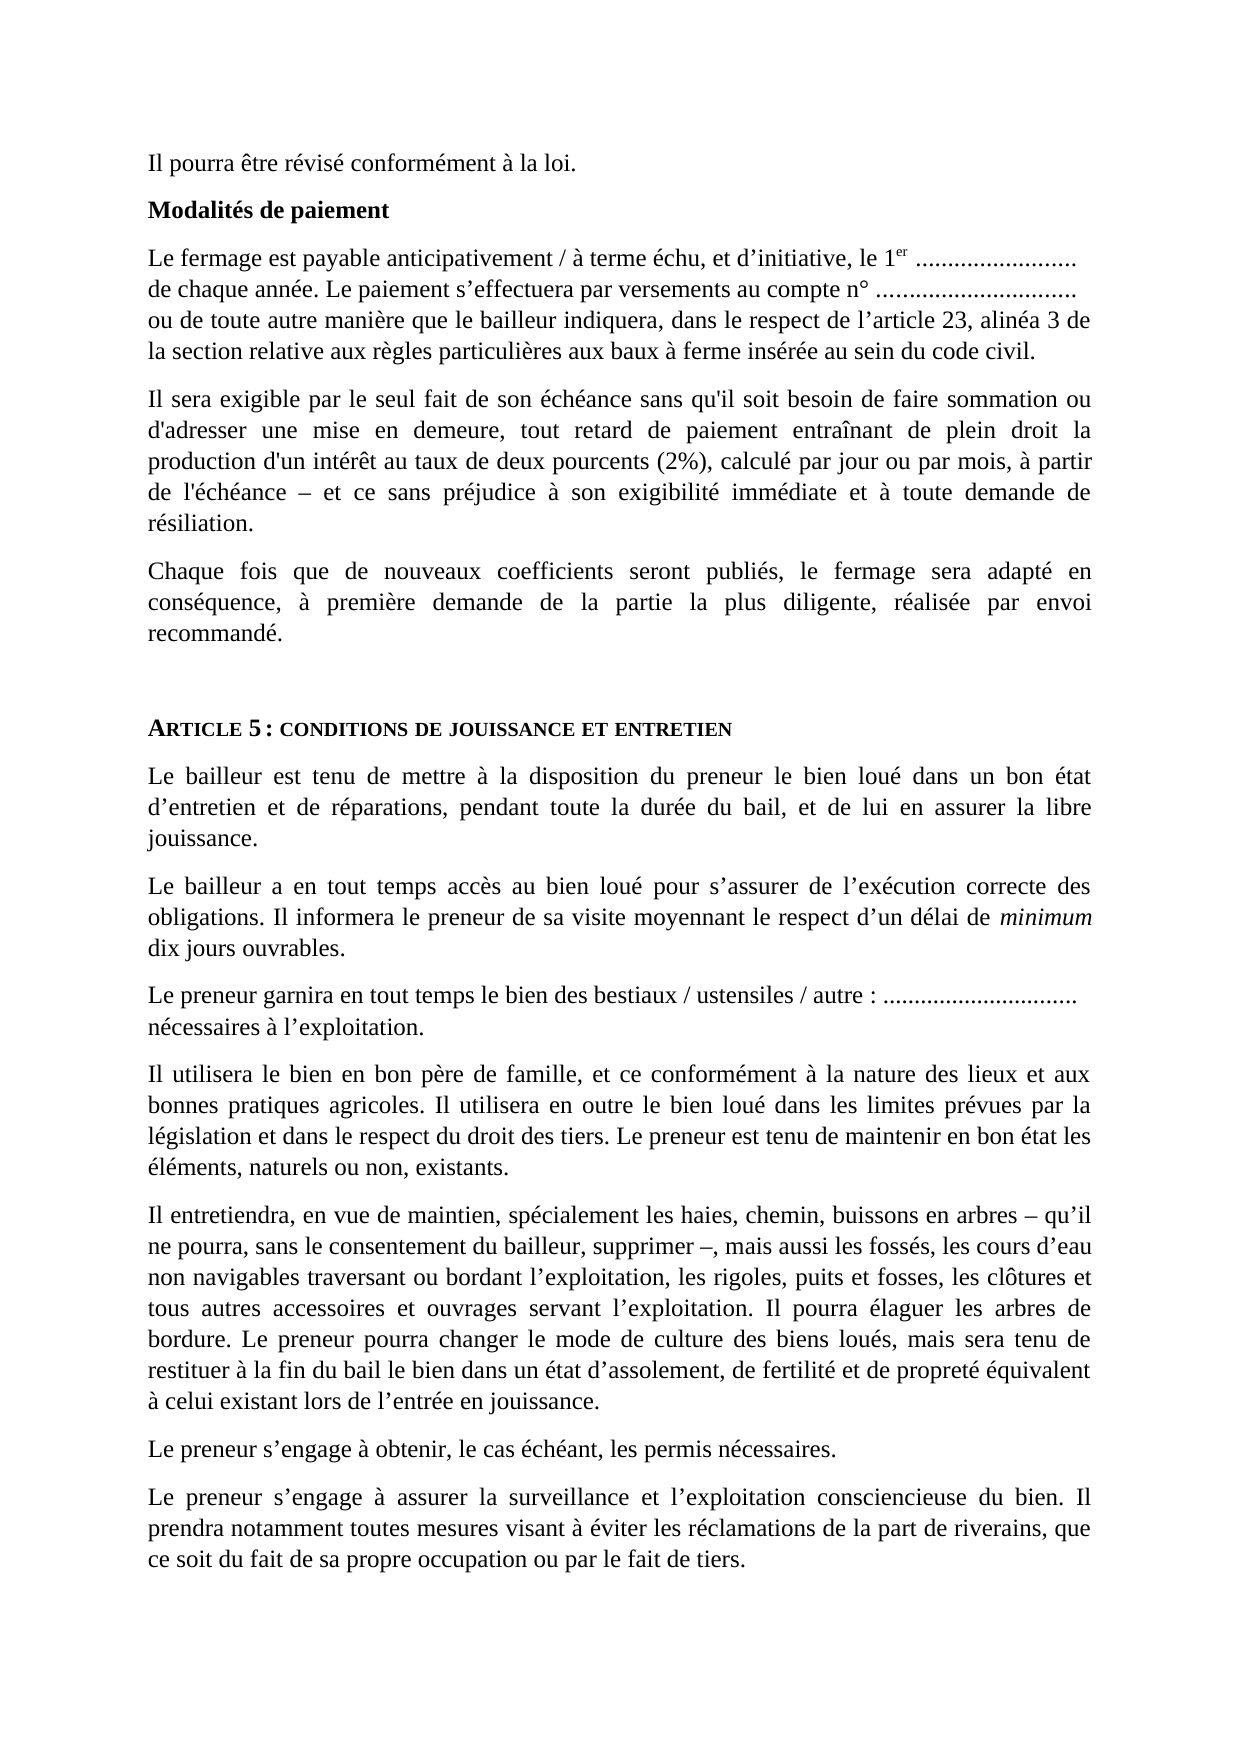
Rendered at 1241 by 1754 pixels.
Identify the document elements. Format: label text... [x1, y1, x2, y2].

text Le preneur garnira en tout temps le bien des bestiaux / ustensiles / autre : nécessaires à l’exploitation. [148, 981, 1093, 1040]
text Le fermage est payable anticipativement / à terme échu, et d’initiative, le 1er de chaque année. Le paiement s’effectuera par versements au compte n° ou de toute autre manière que le bailleur indiquera, dans le respect de l’article 23, alinéa 3 de la section relative aux règles particulières aux baux à ferme insérée au sein du code civil. [148, 243, 1093, 365]
text Il utilisera le bien en bon père de famille, et ce conformément à la nature des lieux et aux bonnes pratiques agricoles. Il utilisera en outre le bien loué dans les limites prévues par la législation et dans le respect du droit des tiers. Le preneur est tenu de maintenir en bon état les éléments, naturels ou non, existants. [148, 1059, 1093, 1181]
text Le preneur s’engage à obtenir, le cas échéant, les permis nécessaires. [148, 1434, 1093, 1463]
text Il pourra être révisé conformément à la loi. [148, 148, 1093, 176]
text Le preneur s’engage à assurer la surveillance et l’exploitation consciencieuse du bien. Il prendra notamment toutes mesures visant à éviter les réclamations de la part de riverains, que ce soit du fait de sa propre occupation ou par le fait de tiers. [148, 1482, 1093, 1573]
text Il sera exigible par le seul fait de son échéance sans qu'il soit besoin de faire sommation ou d'adresser une mise en demeure, tout retard de paiement entraînant de plein droit la production d'un intérêt au taux de deux pourcents (2%), calculé par jour ou par mois, à partir de l'échéance – et ce sans préjudice à son exigibilité immédiate et à toute demande de résiliation. [148, 384, 1093, 537]
text Il entretiendra, en vue de maintien, spécialement les haies, chemin, buissons en arbres – qu’il ne pourra, sans le consentement du bailleur, supprimer –, mais aussi les fossés, les cours d’eau non navigables traversant ou bordant l’exploitation, les rigoles, puits et fosses, les clôtures et tous autres accessoires et ouvrages servant l’exploitation. Il pourra élaguer les arbres de bordure. Le preneur pourra changer le mode de culture des biens loués, mais sera tenu de restituer à la fin du bail le bien dans un état d’assolement, de fertilité et de propreté équivalent à celui existant lors de l’entrée en jouissance. [148, 1200, 1093, 1415]
text Chaque fois que de nouveaux coefficients seront publiés, le fermage sera adapté en conséquence, à première demande de la partie la plus diligente, réalisée par envoi recommandé. [148, 556, 1093, 647]
text Article 5 : conditions de jouissance et entretien [148, 713, 1093, 742]
text Le bailleur est tenu de mettre à la disposition du preneur le bien loué dans un bon état d’entretien et de réparations, pendant toute la durée du bail, et de lui en assurer la libre jouissance. [148, 761, 1093, 852]
text Le bailleur a en tout temps accès au bien loué pour s’assurer de l’exécution correcte des obligations. Il informera le preneur de sa visite moyennant le respect d’un délai de minimum dix jours ouvrables. [148, 871, 1093, 962]
text Modalités de paiement [148, 195, 1093, 224]
